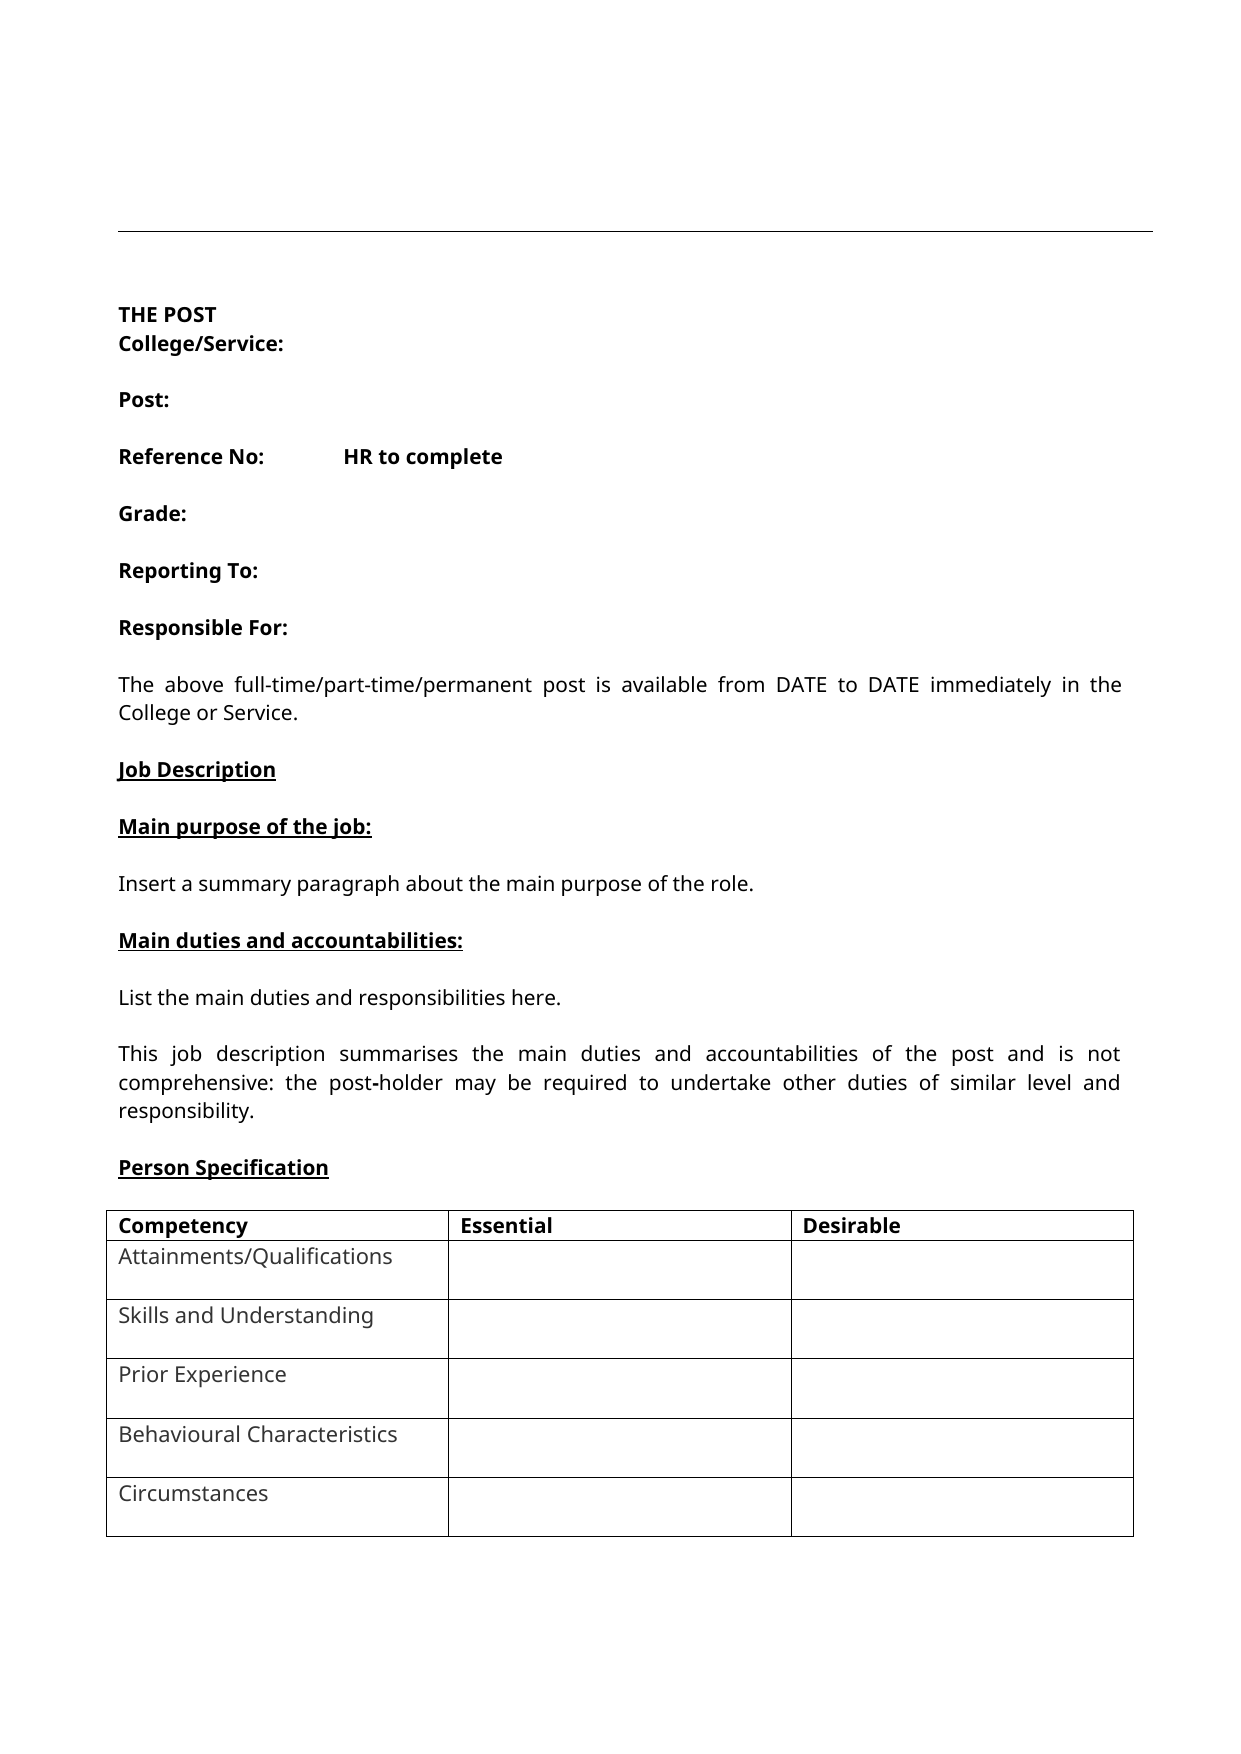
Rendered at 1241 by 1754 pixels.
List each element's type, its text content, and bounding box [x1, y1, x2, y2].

table_cell [449, 1241, 791, 1299]
text Main purpose of the job: [118, 812, 1122, 841]
text Grade: [118, 499, 1122, 528]
table_cell Attainments/Qualifications [107, 1241, 448, 1299]
text This job description summarises the main duties and accountabilities of the post and is not comprehensive: the post-holder may be required to undertake other duties of similar level and responsibility. [118, 1039, 1122, 1125]
table_cell Skills and Understanding [107, 1300, 448, 1358]
subtitle Person Specification [118, 1153, 1122, 1182]
table_cell [792, 1478, 1133, 1536]
text Responsible For: [118, 613, 1122, 641]
table_cell [449, 1359, 791, 1417]
table_cell Prior Experience [107, 1359, 448, 1417]
text Post: [118, 386, 1122, 414]
table_cell Circumstances [107, 1478, 448, 1536]
table_cell [792, 1359, 1133, 1417]
text THE POST [118, 300, 1122, 329]
table_cell [449, 1478, 791, 1536]
text College/Service: [118, 329, 1122, 357]
table_cell [449, 1300, 791, 1358]
table_header Competency [107, 1211, 448, 1240]
text The above full-time/part-time/permanent post is available from DATE to DATE immediately in the College or Service. [118, 670, 1122, 727]
text Main duties and accountabilities: [118, 926, 1122, 954]
table_cell [449, 1419, 791, 1477]
subtitle Job Description [118, 755, 1122, 784]
table_header Essential [449, 1211, 791, 1240]
table_cell [792, 1419, 1133, 1477]
text Reference No: HR to complete [118, 442, 1122, 471]
table_header Desirable [792, 1211, 1133, 1240]
text List the main duties and responsibilities here. [118, 983, 1122, 1011]
table_cell [792, 1241, 1133, 1299]
text Reporting To: [118, 556, 1122, 584]
table_cell Behavioural Characteristics [107, 1419, 448, 1477]
table_cell [792, 1300, 1133, 1358]
text Insert a summary paragraph about the main purpose of the role. [118, 869, 1122, 897]
